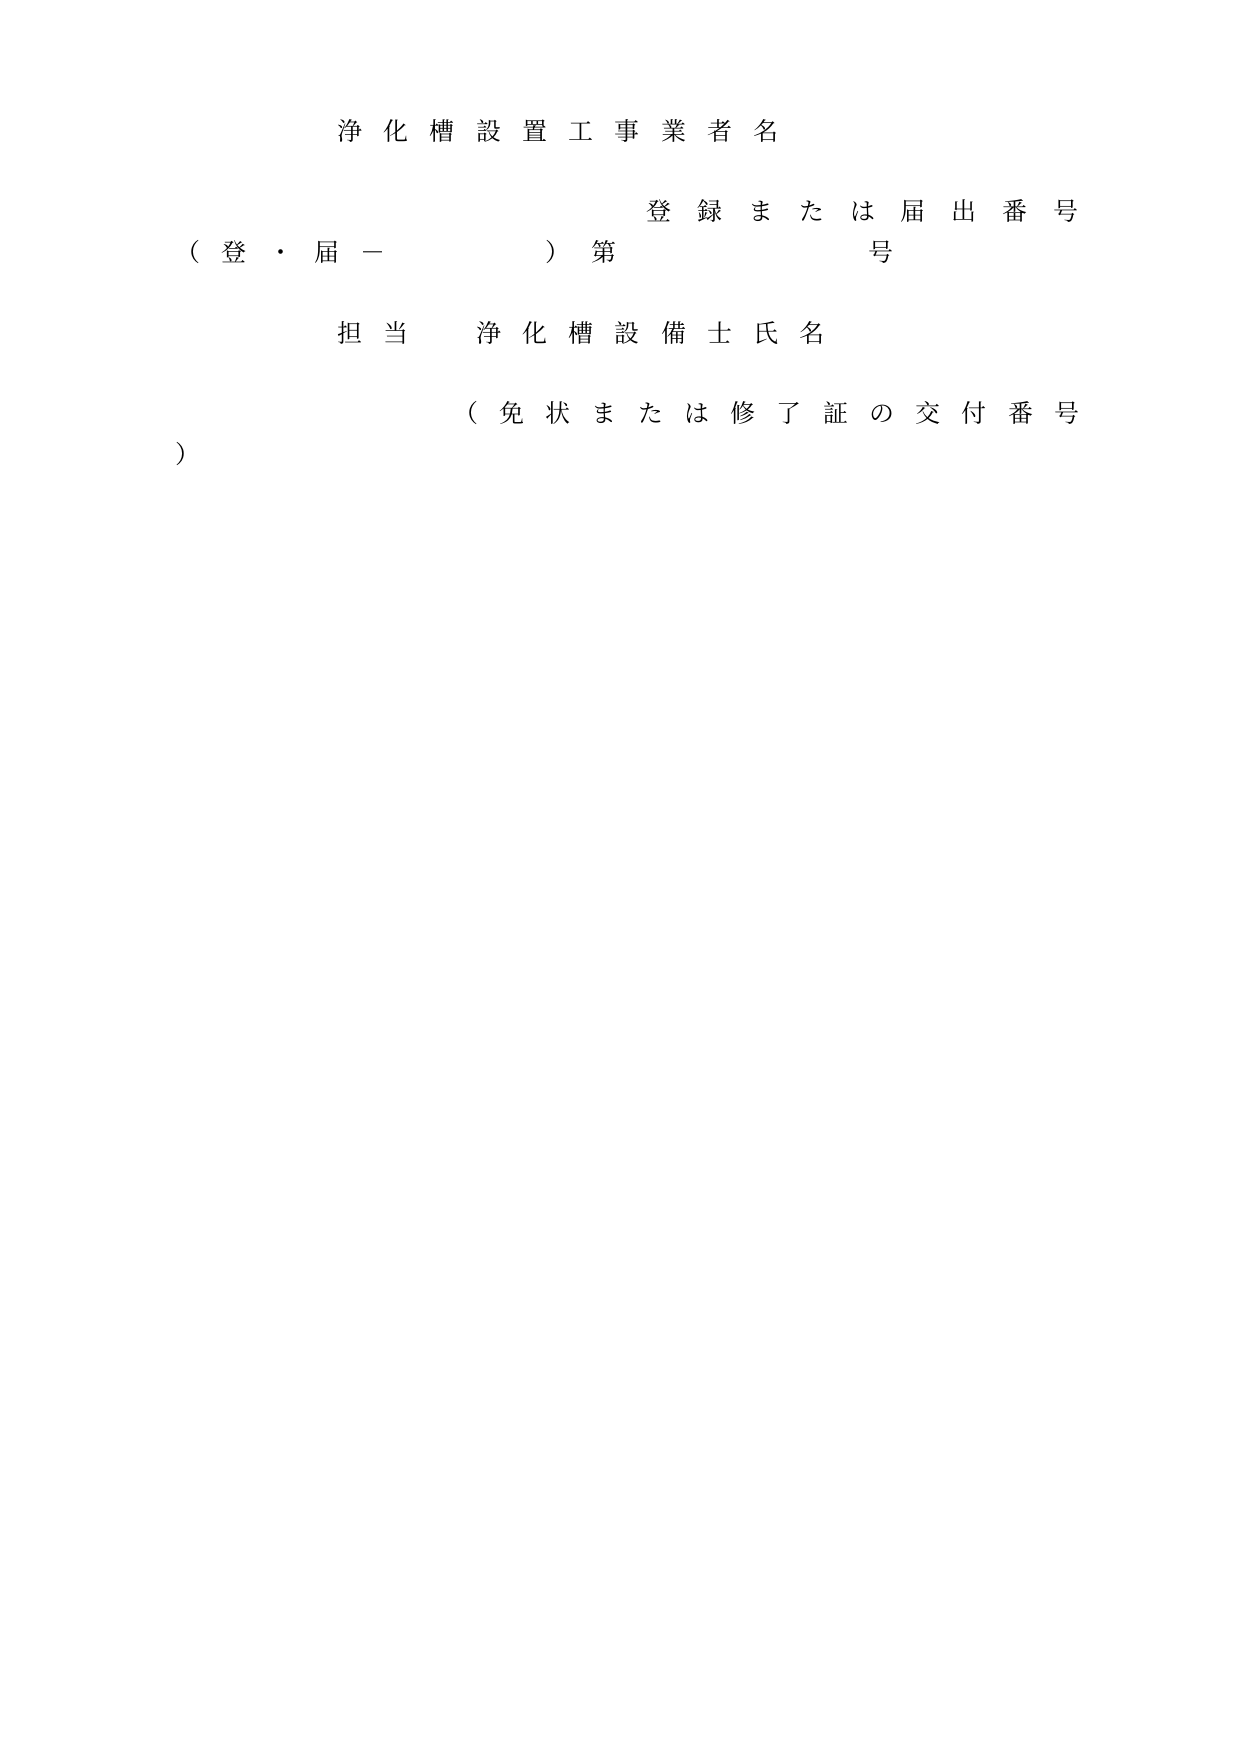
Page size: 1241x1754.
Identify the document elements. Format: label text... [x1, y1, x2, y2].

text 担当 浄化槽設備士氏名 [175, 311, 1100, 352]
text 浄化槽設置工事業者名 [175, 109, 1100, 149]
text （免状または修了証の交付番号 ） [175, 392, 1100, 473]
text 登録または届出番号 （登・届－ ）第 号 [175, 190, 1100, 271]
